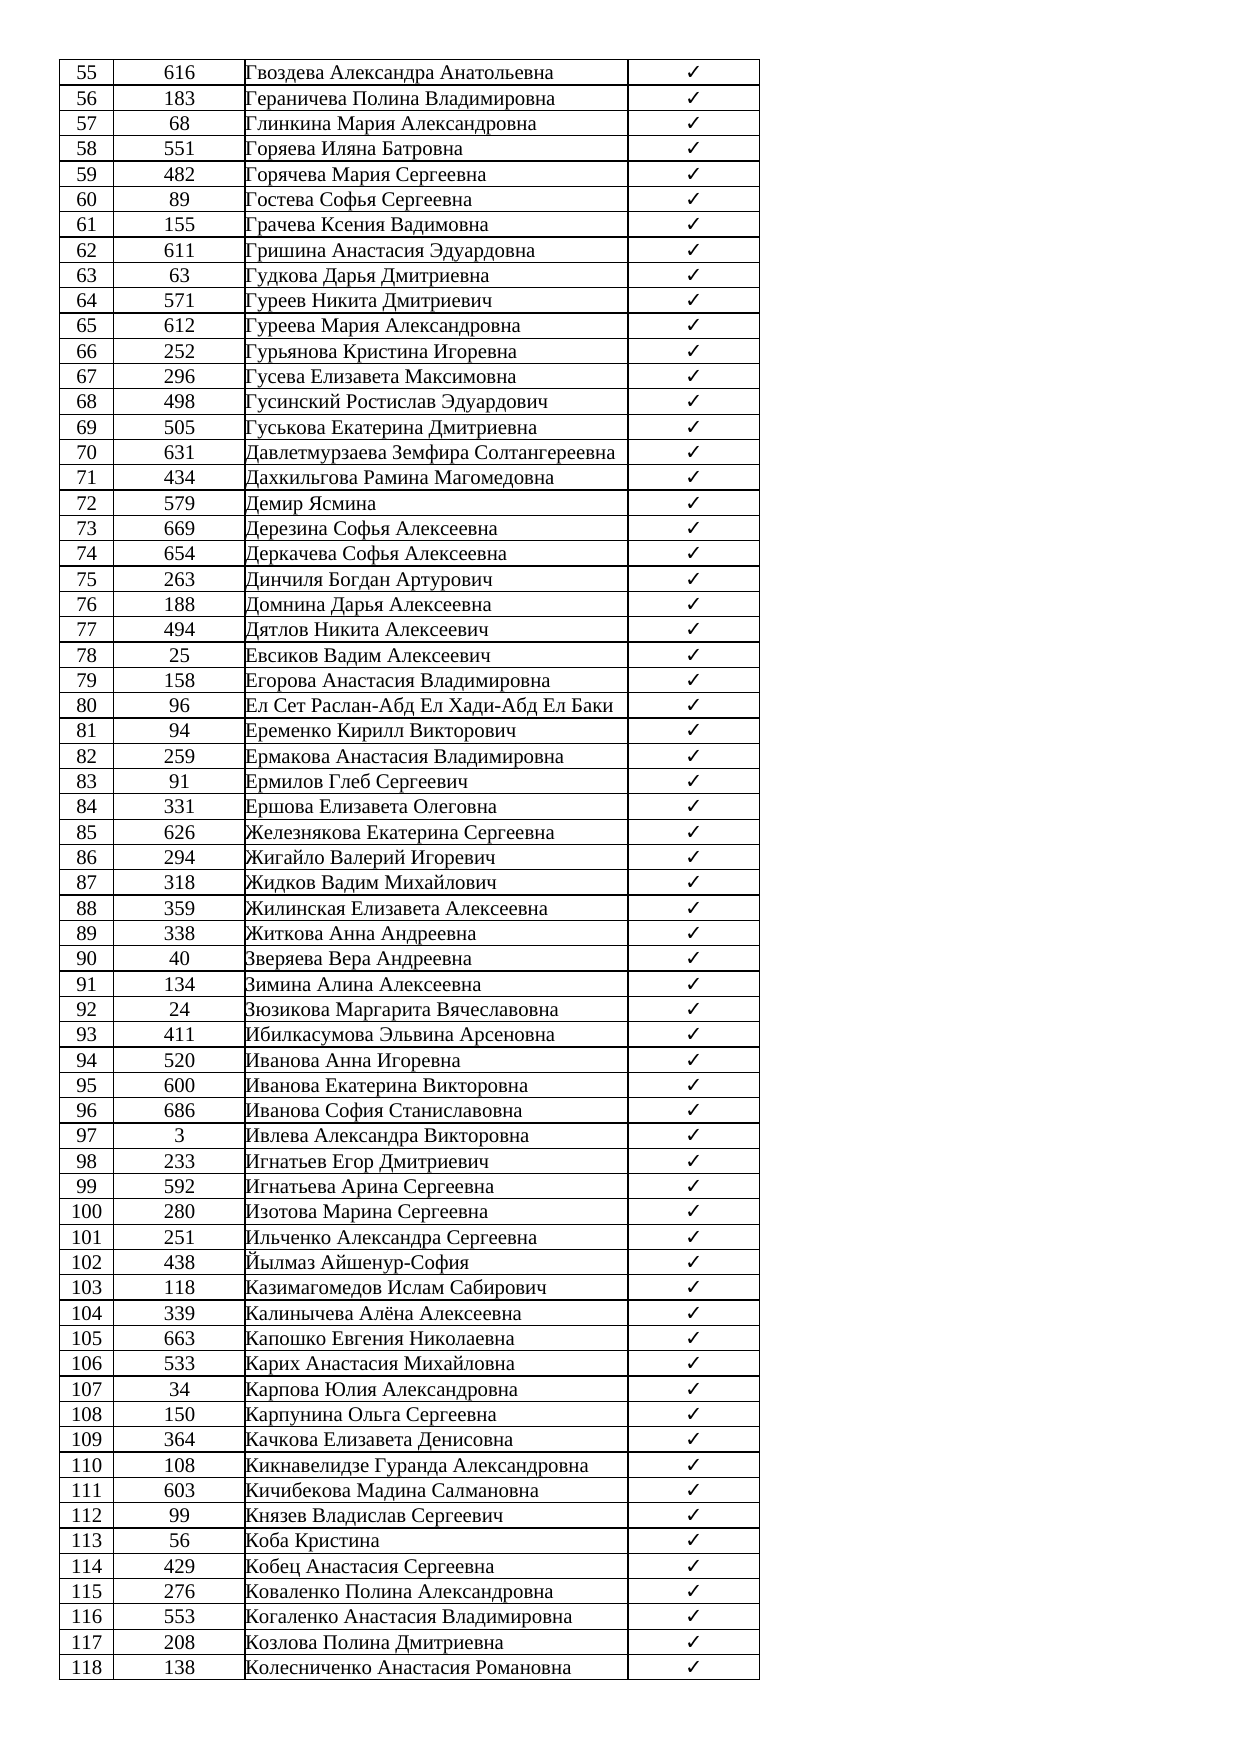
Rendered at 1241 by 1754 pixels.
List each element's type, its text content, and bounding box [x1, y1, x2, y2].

table_cell Гусева Елизавета Максимовна [246, 364, 627, 388]
table_cell Изотова Марина Сергеевна [246, 1199, 627, 1223]
table_cell Кобец Анастасия Сергеевна [246, 1554, 627, 1578]
table_cell 263 [114, 567, 244, 591]
table_cell ✓ [629, 162, 759, 186]
table_cell 429 [114, 1554, 244, 1578]
table_cell ✓ [629, 60, 759, 84]
table_cell 106 [60, 1351, 113, 1375]
table_cell Карпунина Ольга Сергеевна [246, 1402, 627, 1426]
table_cell 70 [60, 440, 113, 464]
table_cell Зюзикова Маргарита Вячеславовна [246, 997, 627, 1021]
table_cell 505 [114, 415, 244, 439]
table_cell 482 [114, 162, 244, 186]
table_cell 103 [60, 1275, 113, 1299]
table_cell 498 [114, 389, 244, 413]
table_cell 94 [60, 1048, 113, 1072]
table_cell 80 [60, 693, 113, 717]
table_cell 62 [60, 238, 113, 262]
table_cell 233 [114, 1149, 244, 1173]
table_cell Ершова Елизавета Олеговна [246, 794, 627, 818]
table_cell Давлетмурзаева Земфира Солтангереевна [246, 440, 627, 464]
table_cell Гуреева Мария Александровна [246, 314, 627, 337]
table_cell ✓ [629, 1453, 759, 1477]
table_cell Капошко Евгения Николаевна [246, 1326, 627, 1350]
table_cell 112 [60, 1503, 113, 1527]
table_cell Еременко Кирилл Викторович [246, 719, 627, 742]
table_cell ✓ [629, 1098, 759, 1122]
table_cell 25 [114, 643, 244, 667]
table_cell 114 [60, 1554, 113, 1578]
table_cell ✓ [629, 516, 759, 540]
table_cell ✓ [629, 1478, 759, 1502]
table_cell 155 [114, 212, 244, 236]
table_cell 75 [60, 567, 113, 591]
table_cell Князев Владислав Сергеевич [246, 1503, 627, 1527]
table_cell ✓ [629, 617, 759, 641]
table_cell 96 [114, 693, 244, 717]
table_cell 99 [60, 1174, 113, 1198]
table_cell 115 [60, 1579, 113, 1603]
table_cell 104 [60, 1301, 113, 1325]
table_cell ✓ [629, 1124, 759, 1147]
table_cell Ильченко Александра Сергеевна [246, 1225, 627, 1249]
table_cell 183 [114, 86, 244, 110]
table_cell ✓ [629, 1579, 759, 1603]
table_cell ✓ [629, 769, 759, 793]
table_cell Ермилов Глеб Сергеевич [246, 769, 627, 793]
table_cell 56 [114, 1529, 244, 1552]
table_cell 494 [114, 617, 244, 641]
table_cell Гришина Анастасия Эдуардовна [246, 238, 627, 262]
table_cell 61 [60, 212, 113, 236]
table_cell 68 [60, 389, 113, 413]
table_cell 60 [60, 187, 113, 211]
table_cell ✓ [629, 567, 759, 591]
table_cell Иванова Анна Игоревна [246, 1048, 627, 1072]
table_cell ✓ [629, 1174, 759, 1198]
table_cell ✓ [629, 643, 759, 667]
table_cell ✓ [629, 1529, 759, 1552]
table_cell 68 [114, 111, 244, 135]
table_cell 259 [114, 744, 244, 768]
table_cell Демир Ясмина [246, 491, 627, 515]
table_cell 96 [60, 1098, 113, 1122]
table_cell 57 [60, 111, 113, 135]
table_cell 87 [60, 870, 113, 894]
table_cell Зимина Алина Алексеевна [246, 972, 627, 996]
table_cell ✓ [629, 541, 759, 565]
table_cell 252 [114, 339, 244, 363]
table_cell ✓ [629, 896, 759, 920]
table_cell ✓ [629, 997, 759, 1021]
table_cell Колесниченко Анастасия Романовна [246, 1655, 627, 1679]
table_cell 603 [114, 1478, 244, 1502]
table_cell 551 [114, 136, 244, 160]
table_cell 92 [60, 997, 113, 1021]
table_cell Гуреев Никита Дмитриевич [246, 288, 627, 312]
table_cell 158 [114, 668, 244, 692]
table_cell ✓ [629, 187, 759, 211]
table_cell ✓ [629, 1225, 759, 1249]
table_cell ✓ [629, 744, 759, 768]
table_cell ✓ [629, 1250, 759, 1274]
table_cell ✓ [629, 946, 759, 970]
table_cell 91 [60, 972, 113, 996]
table_cell Карпова Юлия Александровна [246, 1377, 627, 1401]
table_cell 631 [114, 440, 244, 464]
table_cell 150 [114, 1402, 244, 1426]
table_cell 280 [114, 1199, 244, 1223]
table_cell Козлова Полина Дмитриевна [246, 1630, 627, 1654]
table_cell Жилинская Елизавета Алексеевна [246, 896, 627, 920]
table_cell Ивлева Александра Викторовна [246, 1124, 627, 1147]
table_cell 109 [60, 1427, 113, 1451]
table_cell 318 [114, 870, 244, 894]
table_cell Динчиля Богдан Артурович [246, 567, 627, 591]
table_cell ✓ [629, 86, 759, 110]
table_cell 76 [60, 592, 113, 616]
table_cell 138 [114, 1655, 244, 1679]
table_cell 3 [114, 1124, 244, 1147]
table_cell Кичибекова Мадина Салмановна [246, 1478, 627, 1502]
table_cell 67 [60, 364, 113, 388]
table_cell 34 [114, 1377, 244, 1401]
table_cell Евсиков Вадим Алексеевич [246, 643, 627, 667]
table_cell Гераничева Полина Владимировна [246, 86, 627, 110]
table_cell ✓ [629, 972, 759, 996]
table_cell 669 [114, 516, 244, 540]
table_cell 616 [114, 60, 244, 84]
table_cell 359 [114, 896, 244, 920]
table_cell Казимагомедов Ислам Сабирович [246, 1275, 627, 1299]
table_cell Игнатьев Егор Дмитриевич [246, 1149, 627, 1173]
table_cell ✓ [629, 1604, 759, 1628]
table_cell ✓ [629, 288, 759, 312]
table_cell Горячева Мария Сергеевна [246, 162, 627, 186]
table_cell 520 [114, 1048, 244, 1072]
table_cell Гурьянова Кристина Игоревна [246, 339, 627, 363]
table_cell 91 [114, 769, 244, 793]
table_cell ✓ [629, 364, 759, 388]
table_cell Гостева Софья Сергеевна [246, 187, 627, 211]
table_cell Жигайло Валерий Игоревич [246, 845, 627, 869]
table_cell ✓ [629, 845, 759, 869]
table_cell 90 [60, 946, 113, 970]
table_cell Дахкильгова Рамина Магомедовна [246, 465, 627, 489]
table_cell 81 [60, 719, 113, 742]
table_cell ✓ [629, 693, 759, 717]
table_cell 411 [114, 1022, 244, 1046]
table_cell ✓ [629, 339, 759, 363]
table_cell 118 [114, 1275, 244, 1299]
table_cell Дятлов Никита Алексеевич [246, 617, 627, 641]
table_cell ✓ [629, 668, 759, 692]
table_cell 571 [114, 288, 244, 312]
table_cell 82 [60, 744, 113, 768]
table_cell 533 [114, 1351, 244, 1375]
table_cell ✓ [629, 1149, 759, 1173]
table_cell 66 [60, 339, 113, 363]
table_cell 72 [60, 491, 113, 515]
table_cell 83 [60, 769, 113, 793]
table_cell Иванова София Станиславовна [246, 1098, 627, 1122]
table_cell ✓ [629, 1427, 759, 1451]
table_cell 93 [60, 1022, 113, 1046]
table_cell 85 [60, 820, 113, 844]
table_cell ✓ [629, 870, 759, 894]
table_cell ✓ [629, 238, 759, 262]
table_cell Гудкова Дарья Дмитриевна [246, 263, 627, 287]
table_cell Гуськова Екатерина Дмитриевна [246, 415, 627, 439]
table_cell Ермакова Анастасия Владимировна [246, 744, 627, 768]
table_cell Кикнавелидзе Гуранда Александровна [246, 1453, 627, 1477]
table_cell ✓ [629, 491, 759, 515]
table_cell 94 [114, 719, 244, 742]
table_cell 40 [114, 946, 244, 970]
table_cell 59 [60, 162, 113, 186]
table_cell 65 [60, 314, 113, 337]
table_cell 612 [114, 314, 244, 337]
table_cell ✓ [629, 820, 759, 844]
table_cell 74 [60, 541, 113, 565]
table_cell 338 [114, 921, 244, 945]
table_cell Житкова Анна Андреевна [246, 921, 627, 945]
table_cell 69 [60, 415, 113, 439]
table_cell Ел Сет Раслан-Абд Ел Хади-Абд Ел Баки [246, 693, 627, 717]
table_cell 364 [114, 1427, 244, 1451]
table_cell 108 [60, 1402, 113, 1426]
table_cell ✓ [629, 212, 759, 236]
table_cell Железнякова Екатерина Сергеевна [246, 820, 627, 844]
table_cell 296 [114, 364, 244, 388]
table_cell Жидков Вадим Михайлович [246, 870, 627, 894]
table_cell 89 [114, 187, 244, 211]
table_cell Зверяева Вера Андреевна [246, 946, 627, 970]
table_cell ✓ [629, 1022, 759, 1046]
table_cell 113 [60, 1529, 113, 1552]
table_cell 600 [114, 1073, 244, 1097]
table_cell 654 [114, 541, 244, 565]
table_cell 438 [114, 1250, 244, 1274]
table_cell ✓ [629, 719, 759, 742]
table_cell ✓ [629, 1377, 759, 1401]
table_cell 116 [60, 1604, 113, 1628]
table_cell Горяева Иляна Батровна [246, 136, 627, 160]
table_cell 98 [60, 1149, 113, 1173]
table_cell 251 [114, 1225, 244, 1249]
table_cell 294 [114, 845, 244, 869]
table_cell 686 [114, 1098, 244, 1122]
table_cell ✓ [629, 389, 759, 413]
table_cell ✓ [629, 415, 759, 439]
table_cell 24 [114, 997, 244, 1021]
table_cell 71 [60, 465, 113, 489]
table_cell 63 [60, 263, 113, 287]
table_cell Дерезина Софья Алексеевна [246, 516, 627, 540]
table_cell ✓ [629, 136, 759, 160]
table_cell 118 [60, 1655, 113, 1679]
table_cell 86 [60, 845, 113, 869]
table_cell 63 [114, 263, 244, 287]
table_cell ✓ [629, 1073, 759, 1097]
table_cell 208 [114, 1630, 244, 1654]
table_cell 101 [60, 1225, 113, 1249]
table_cell 105 [60, 1326, 113, 1350]
table_cell ✓ [629, 1554, 759, 1578]
table_cell ✓ [629, 794, 759, 818]
table_cell Егорова Анастасия Владимировна [246, 668, 627, 692]
table_cell ✓ [629, 1199, 759, 1223]
table_cell Карих Анастасия Михайловна [246, 1351, 627, 1375]
table_cell 579 [114, 491, 244, 515]
table_cell 99 [114, 1503, 244, 1527]
table_cell 95 [60, 1073, 113, 1097]
table_cell Качкова Елизавета Денисовна [246, 1427, 627, 1451]
table_cell Грачева Ксения Вадимовна [246, 212, 627, 236]
table_cell ✓ [629, 1301, 759, 1325]
table_cell ✓ [629, 1351, 759, 1375]
table_cell 55 [60, 60, 113, 84]
table_cell ✓ [629, 592, 759, 616]
table_cell ✓ [629, 465, 759, 489]
table_cell ✓ [629, 440, 759, 464]
table_cell Йылмаз Айшенур-София [246, 1250, 627, 1274]
table_cell Глинкина Мария Александровна [246, 111, 627, 135]
table_cell 111 [60, 1478, 113, 1502]
table_cell 663 [114, 1326, 244, 1350]
table_cell 102 [60, 1250, 113, 1274]
table_cell Калинычева Алёна Алексеевна [246, 1301, 627, 1325]
table_cell 108 [114, 1453, 244, 1477]
table_cell Игнатьева Арина Сергеевна [246, 1174, 627, 1198]
table_cell ✓ [629, 314, 759, 337]
table_cell ✓ [629, 1326, 759, 1350]
table_cell 553 [114, 1604, 244, 1628]
table_cell 77 [60, 617, 113, 641]
table_cell Гвоздева Александра Анатольевна [246, 60, 627, 84]
table_cell 339 [114, 1301, 244, 1325]
table_cell Ибилкасумова Эльвина Арсеновна [246, 1022, 627, 1046]
table_cell 188 [114, 592, 244, 616]
table_cell 331 [114, 794, 244, 818]
table_cell 134 [114, 972, 244, 996]
table_cell Домнина Дарья Алексеевна [246, 592, 627, 616]
table_cell ✓ [629, 1630, 759, 1654]
table_cell 100 [60, 1199, 113, 1223]
table_cell 89 [60, 921, 113, 945]
table_cell ✓ [629, 1655, 759, 1679]
table_cell ✓ [629, 1503, 759, 1527]
table_cell 110 [60, 1453, 113, 1477]
table_cell 84 [60, 794, 113, 818]
table_cell 88 [60, 896, 113, 920]
table_cell 78 [60, 643, 113, 667]
table_cell 117 [60, 1630, 113, 1654]
table_cell ✓ [629, 1402, 759, 1426]
table_cell Когаленко Анастасия Владимировна [246, 1604, 627, 1628]
table_cell ✓ [629, 111, 759, 135]
table_cell Иванова Екатерина Викторовна [246, 1073, 627, 1097]
table_cell 434 [114, 465, 244, 489]
table_cell ✓ [629, 921, 759, 945]
table_cell 97 [60, 1124, 113, 1147]
table_cell 592 [114, 1174, 244, 1198]
table_cell 73 [60, 516, 113, 540]
table_cell 276 [114, 1579, 244, 1603]
table_cell 56 [60, 86, 113, 110]
table_cell ✓ [629, 1275, 759, 1299]
table_cell Гусинский Ростислав Эдуардович [246, 389, 627, 413]
table_cell Коваленко Полина Александровна [246, 1579, 627, 1603]
table_cell 107 [60, 1377, 113, 1401]
table_cell ✓ [629, 263, 759, 287]
table_cell 64 [60, 288, 113, 312]
table_cell Деркачева Софья Алексеевна [246, 541, 627, 565]
table_cell ✓ [629, 1048, 759, 1072]
table_cell 79 [60, 668, 113, 692]
table_cell 58 [60, 136, 113, 160]
table_cell 626 [114, 820, 244, 844]
table_cell 611 [114, 238, 244, 262]
table_cell Коба Кристина [246, 1529, 627, 1552]
